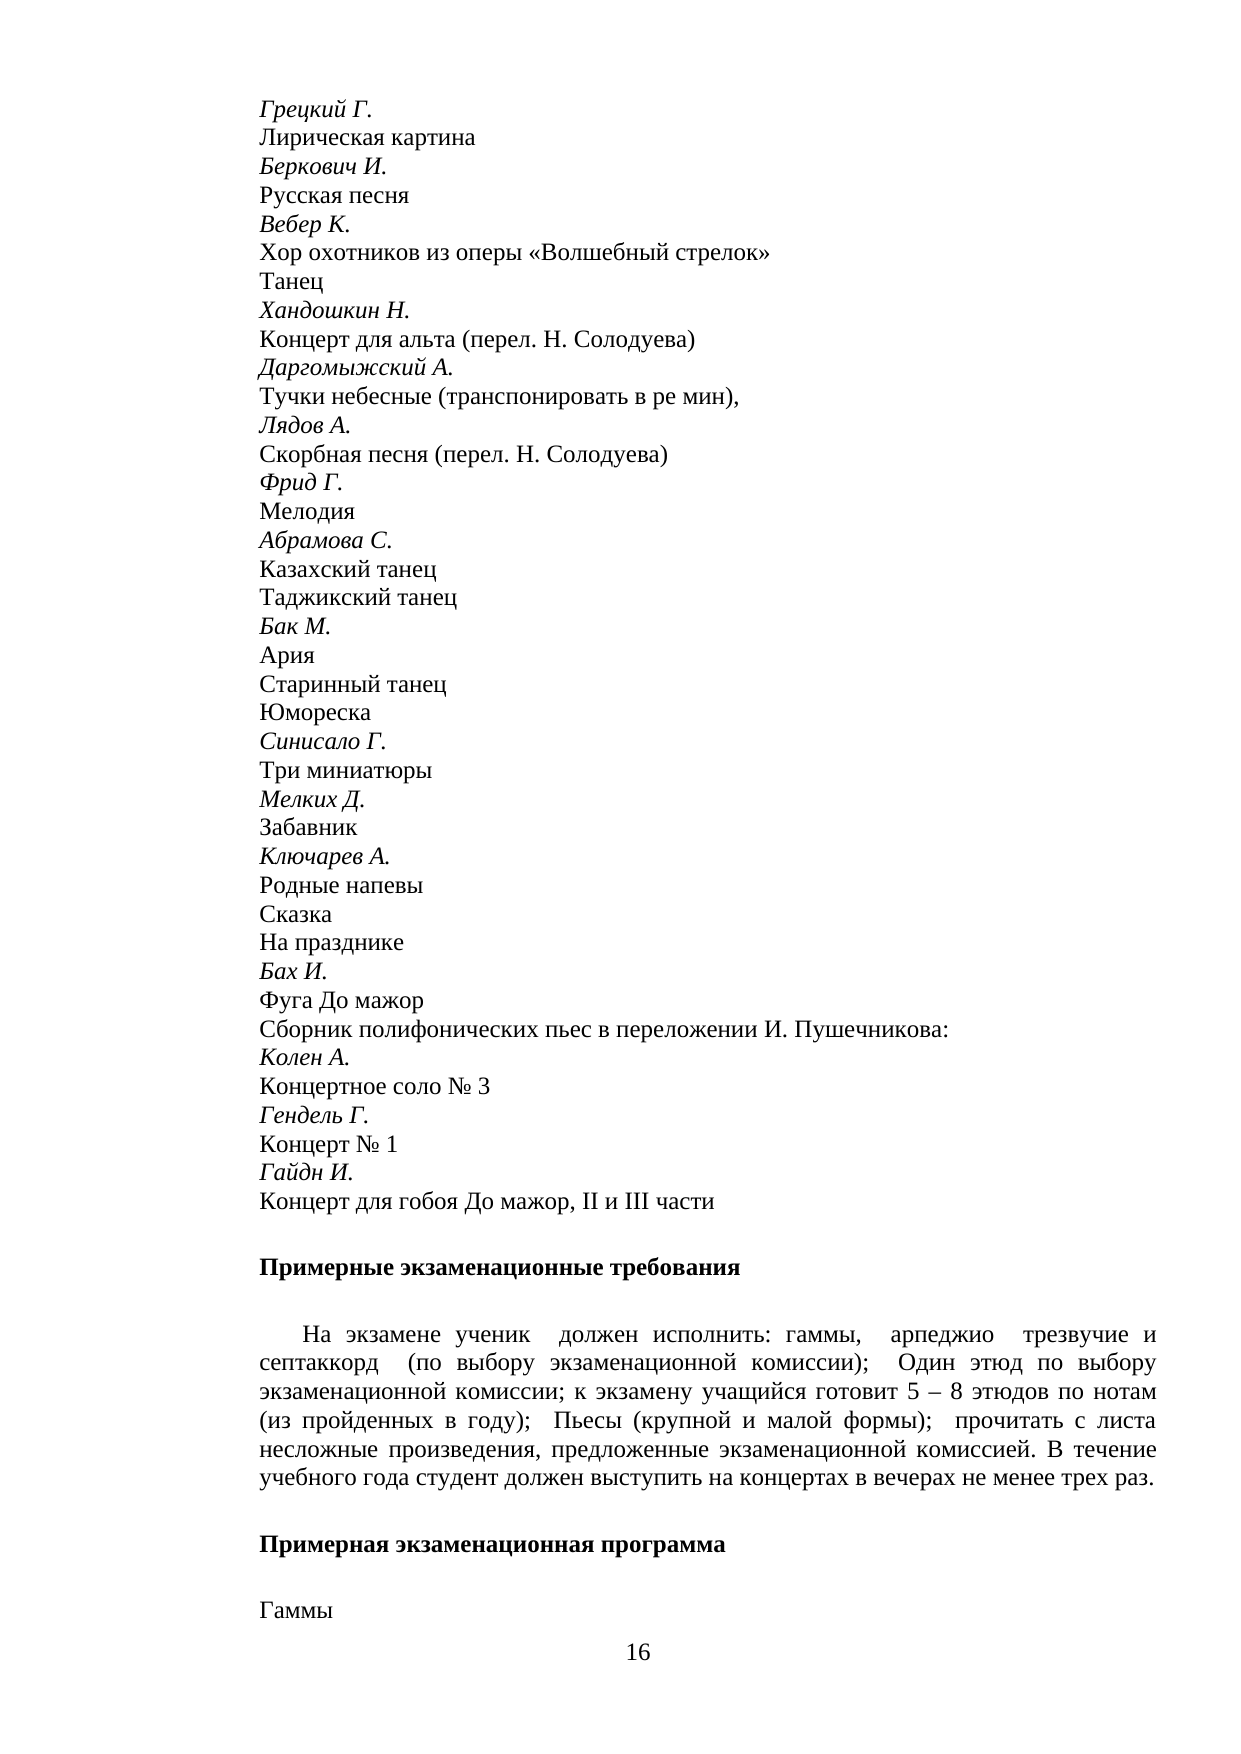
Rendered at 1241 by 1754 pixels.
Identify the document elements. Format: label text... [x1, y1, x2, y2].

text Примерная экзаменационная программа [259, 1529, 1157, 1557]
text Таджикский танец [259, 582, 1157, 611]
text На экзамене ученик должен исполнить: гаммы, арпеджио трезвучие и септаккорд (по выбору экзаменационной комиссии); Один этюд по выбору экзаменационной комиссии; к экзамену учащийся готовит 5 – 8 этюдов по нотам (из пройденных в году); Пьесы (крупной и малой формы); прочитать с листа несложные произведения, предложенные экзаменационной комиссией. В течение учебного года студент должен выступить на концертах в вечерах не менее трех раз. [259, 1319, 1157, 1491]
text Старинный танец [259, 669, 1157, 697]
text Ключарев А. [259, 841, 1157, 870]
text Концерт для гобоя До мажор, II и III части [259, 1186, 1157, 1215]
text Концертное соло № 3 [259, 1071, 1157, 1100]
text Абрамова С. [259, 525, 1157, 554]
text Русская песня [259, 180, 1157, 209]
text Мелких Д. [259, 784, 1157, 812]
text Лядов А. [259, 410, 1157, 439]
text Примерные экзаменационные требования [259, 1252, 1157, 1281]
text Фуга До мажор [259, 985, 1157, 1014]
text Колен A. [259, 1042, 1157, 1071]
text Концерт № 1 [259, 1129, 1157, 1157]
text Фрид Г. [259, 467, 1157, 496]
text Бах И. [259, 956, 1157, 985]
text Беркович И. [259, 151, 1157, 180]
text Гайдн И. [259, 1157, 1157, 1186]
text Бак М. [259, 611, 1157, 640]
text Забавник [259, 812, 1157, 841]
text На празднике [259, 927, 1157, 956]
text Родные напевы [259, 870, 1157, 899]
text Концерт для альта (перел. Н. Солодуева) [259, 324, 1157, 352]
text Ария [259, 640, 1157, 669]
text Тучки небесные (транспонировать в ре мин), [259, 381, 1157, 410]
text Танец [259, 266, 1157, 295]
text Вебер К. [259, 209, 1157, 237]
text Сказка [259, 899, 1157, 927]
list Сборник полифонических пьес в переложении И. Пушечникова: [259, 1014, 1157, 1042]
text Гендель Г. [259, 1100, 1157, 1129]
text Хандошкин Н. [259, 295, 1157, 324]
text Мелодия [259, 496, 1157, 525]
text Скорбная песня (перел. Н. Солодуева) [259, 439, 1157, 467]
text Грецкий Г. [259, 94, 1157, 122]
text Юмореска [259, 697, 1157, 726]
text Синисало Г. [259, 726, 1157, 755]
text Казахский танец [259, 554, 1157, 582]
text Лирическая картина [259, 122, 1157, 151]
text Хор охотников из оперы «Волшебный стрелок» [259, 237, 1157, 266]
text Гаммы [259, 1595, 1157, 1624]
text Три миниатюры [259, 755, 1157, 784]
text Даргомыжский А. [259, 352, 1157, 381]
